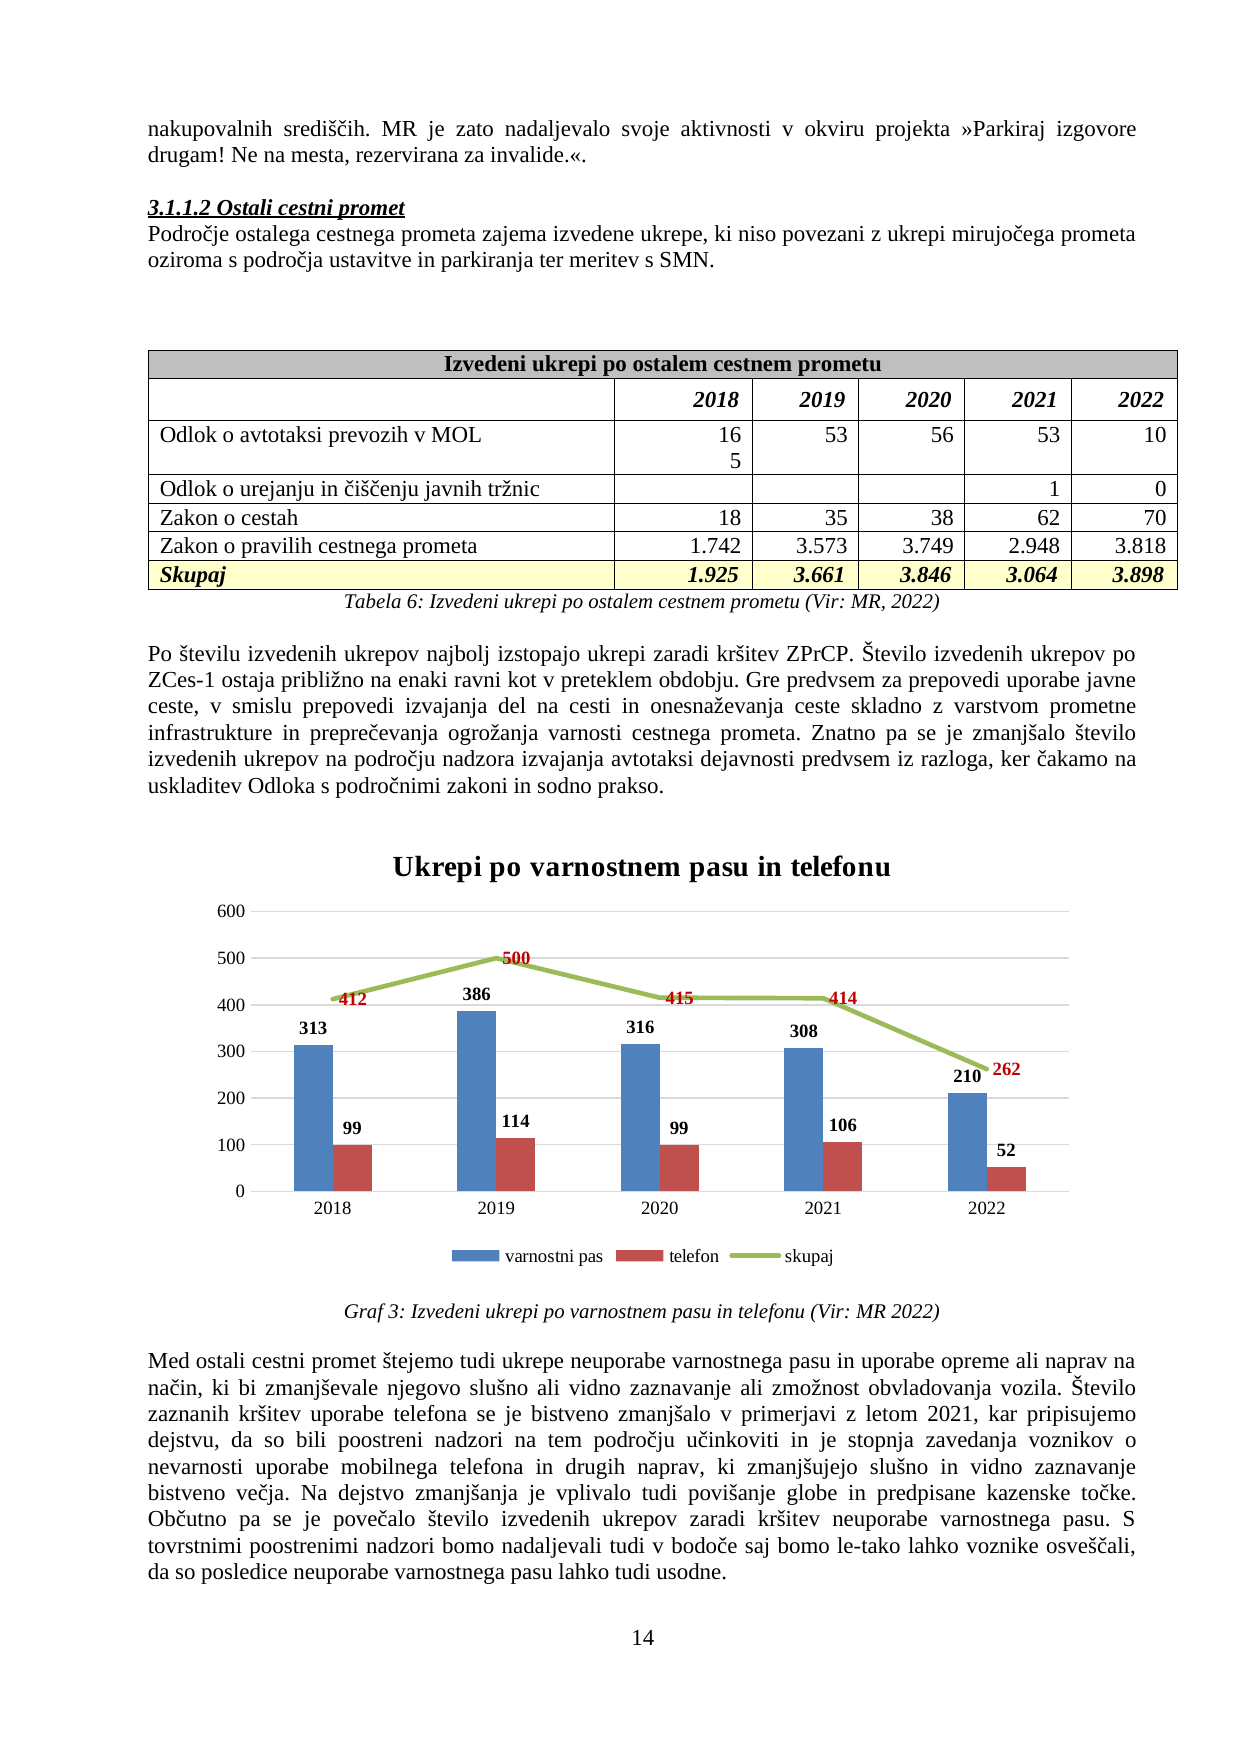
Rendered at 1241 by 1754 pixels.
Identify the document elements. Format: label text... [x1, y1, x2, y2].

table_cell 165 [615, 421, 752, 474]
table_cell 18 [615, 504, 752, 531]
table_cell 3.064 [965, 561, 1071, 588]
text Graf 3: Izvedeni ukrepi po varnostnem pasu in telefonu (Vir: MR 2022) [148, 1299, 1138, 1323]
table_cell Zakon o cestah [149, 504, 614, 531]
table_cell Odlok o urejanju in čiščenju javnih tržnic [149, 475, 614, 502]
table_cell 1.742 [615, 532, 752, 560]
table_cell 2018 [615, 379, 752, 420]
table_cell 3.898 [1072, 561, 1177, 588]
table_cell Zakon o pravilih cestnega prometa [149, 532, 614, 560]
table_cell 3.573 [753, 532, 858, 560]
table_cell 56 [859, 421, 964, 474]
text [148, 114, 1138, 167]
table_cell 70 [1072, 504, 1177, 531]
text Med ostali cestni promet štejemo tudi ukrepe neuporabe varnostnega pasu in uporabe opreme ali naprav na način, ki bi zmanjševale njegovo slušno ali vidno zaznavanje ali zmožnost obvladovanja vozila. Število zaznanih kršitev uporabe telefona se je bistveno zmanjšalo v primerjavi z letom 2021, kar pripisujemo dejstvu, da so bili poostreni nadzori na tem področju učinkoviti in je stopnja zavedanja voznikov o nevarnosti uporabe mobilnega telefona in drugih naprav, ki zmanjšujejo slušno in vidno zaznavanje bistveno večja. Na dejstvo zmanjšanja je vplivalo tudi povišanje globe in predpisane kazenske točke. Občutno pa se je povečalo število izvedenih ukrepov zaradi kršitev neuporabe varnostnega pasu. S tovrstnimi poostrenimi nadzori bomo nadaljevali tudi v bodoče saj bomo le-tako lahko voznike osveščali, da so posledice neuporabe varnostnega pasu lahko tudi usodne. [148, 1347, 1138, 1584]
table_cell 2.948 [965, 532, 1071, 560]
table_cell Odlok o avtotaksi prevozih v MOL [149, 421, 614, 474]
table_cell [615, 475, 752, 502]
table_cell [149, 379, 614, 420]
table_cell 2019 [753, 379, 858, 420]
table_cell 1 [965, 475, 1071, 502]
table_cell 3.749 [859, 532, 964, 560]
table_cell 38 [859, 504, 964, 531]
table_cell [859, 475, 964, 502]
table_header Izvedeni ukrepi po ostalem cestnem prometu [149, 351, 1177, 378]
table_cell 35 [753, 504, 858, 531]
table_cell 2022 [1072, 379, 1177, 420]
text Po številu izvedenih ukrepov najbolj izstopajo ukrepi zaradi kršitev ZPrCP. Število izvedenih ukrepov po ZCes-1 ostaja približno na enaki ravni kot v preteklem obdobju. Gre predvsem za prepovedi uporabe javne ceste, v smislu prepovedi izvajanja del na cesti in onesnaževanja ceste skladno z varstvom prometne infrastrukture in preprečevanja ogrožanja varnosti cestnega prometa. Znatno pa se je zmanjšalo število izvedenih ukrepov na področju nadzora izvajanja avtotaksi dejavnosti predvsem iz razloga, ker čakamo na uskladitev Odloka s področnimi zakoni in sodno prakso. [148, 640, 1138, 798]
table_cell 3.818 [1072, 532, 1177, 560]
table_cell 3.846 [859, 561, 964, 588]
table_cell [753, 475, 858, 502]
table_cell 10 [1072, 421, 1177, 474]
text Tabela 6: Izvedeni ukrepi po ostalem cestnem prometu (Vir: MR, 2022) [148, 590, 1138, 613]
table_cell 2020 [859, 379, 964, 420]
table_cell 0 [1072, 475, 1177, 502]
table_cell 53 [965, 421, 1071, 474]
table_cell Skupaj [149, 561, 614, 588]
subtitle 3.1.1.2 Ostali cestni promet [148, 194, 1138, 220]
table_cell 2021 [965, 379, 1071, 420]
table_cell 1.925 [615, 561, 752, 588]
text Področje ostalega cestnega prometa zajema izvedene ukrepe, ki niso povezani z ukrepi mirujočega prometa oziroma s področja ustavitve in parkiranja ter meritev s SMN. [148, 220, 1138, 273]
table_cell 62 [965, 504, 1071, 531]
table_cell 53 [753, 421, 858, 474]
table_cell 3.661 [753, 561, 858, 588]
